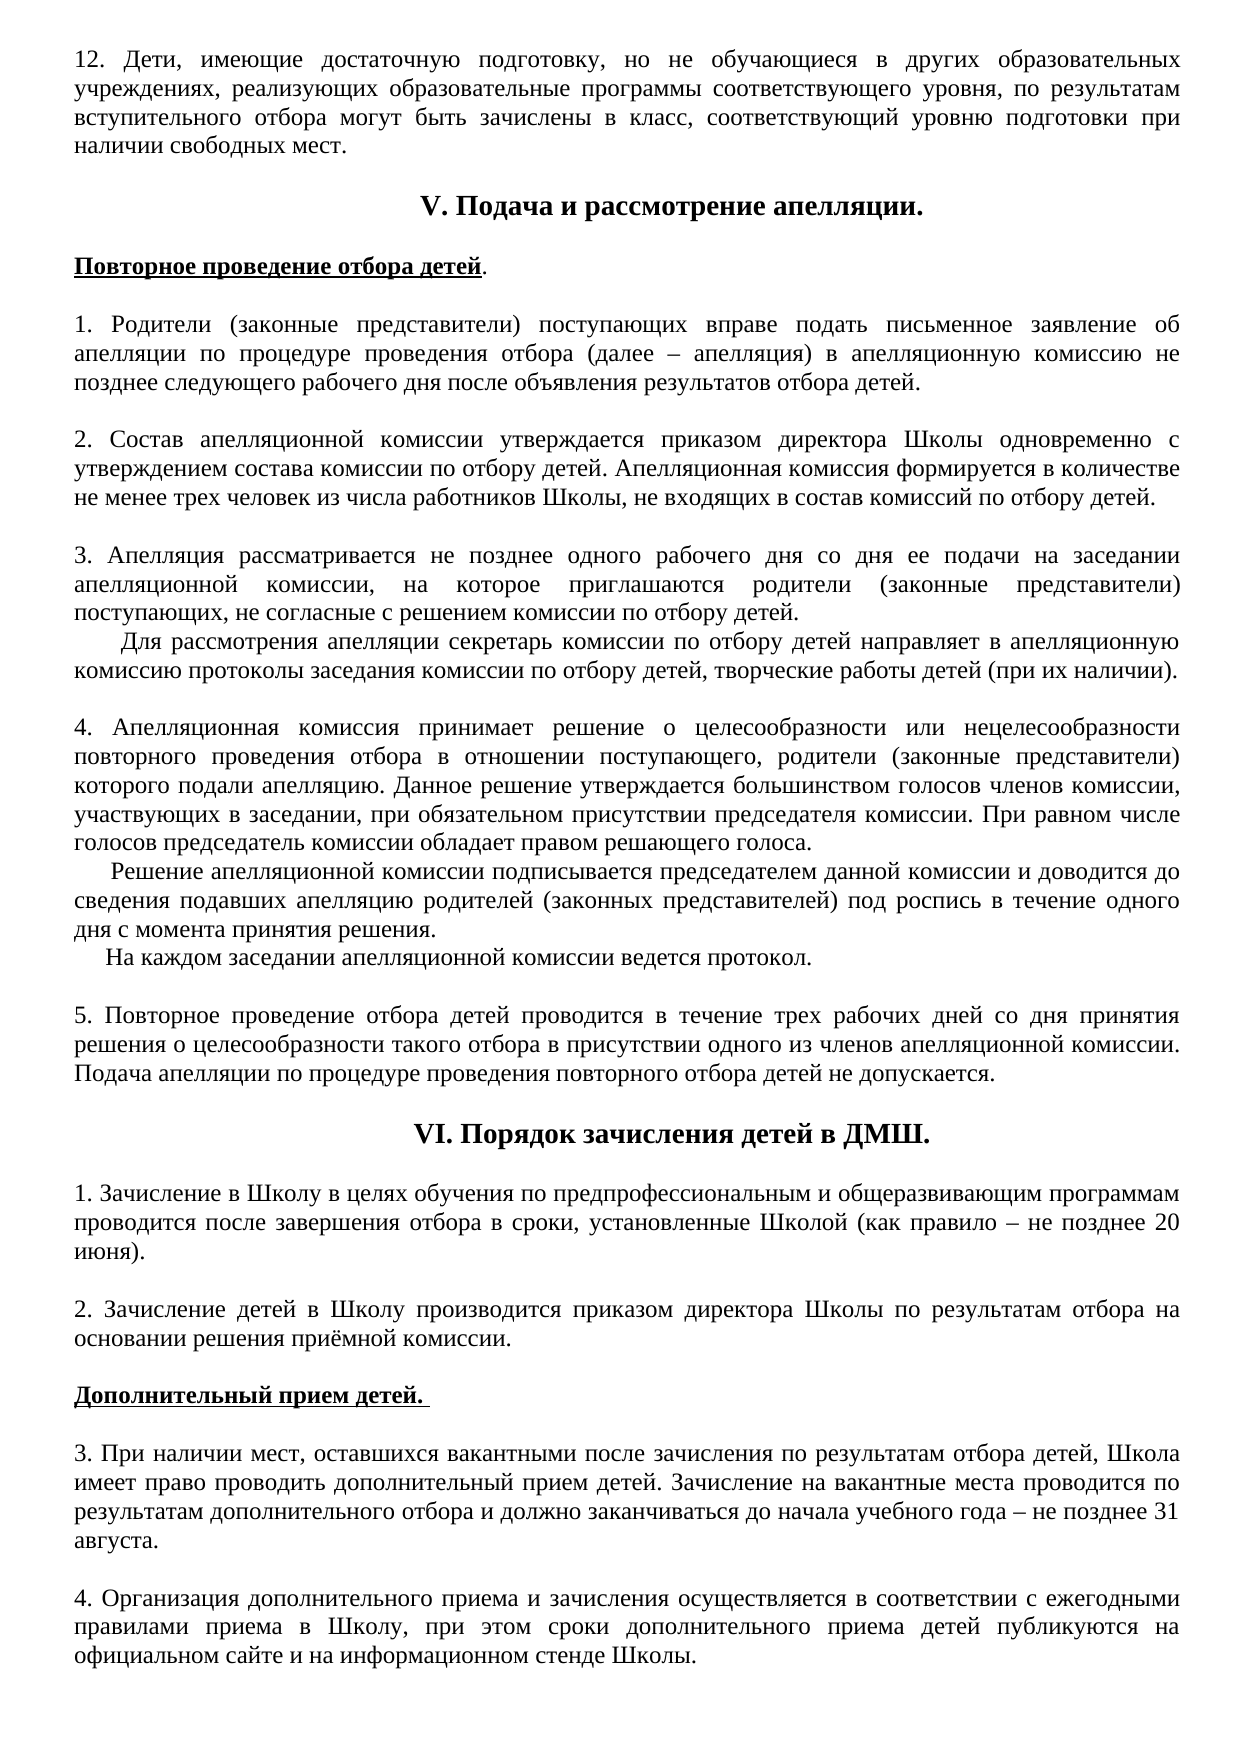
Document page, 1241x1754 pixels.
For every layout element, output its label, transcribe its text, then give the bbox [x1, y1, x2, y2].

text 2. Состав апелляционной комиссии утверждается приказом директора Школы одновременно с утверждением состава комиссии по отбору детей. Апелляционная комиссия формируется в количестве не менее трех человек из числа работников Школы, не входящих в состав комиссий по отбору детей. [74, 424, 1181, 511]
text 4. Апелляционная комиссия принимает решение о целесообразности или нецелесообразности повторного проведения отбора в отношении поступающего, родители (законные представители) которого подали апелляцию. Данное решение утверждается большинством голосов членов комиссии, участвующих в заседании, при обязательном присутствии председателя комиссии. При равном числе голосов председатель комиссии обладает правом решающего голоса. [74, 712, 1181, 856]
text 4. Организация дополнительного приема и зачисления осуществляется в соответствии с ежегодными правилами приема в Школу, при этом сроки дополнительного приема детей публикуются на официальном сайте и на информационном стенде Школы. [74, 1583, 1181, 1669]
text 3. При наличии мест, оставшихся вакантными после зачисления по результатам отбора детей, Школа имеет право проводить дополнительный прием детей. Зачисление на вакантные места проводится по результатам дополнительного отбора и должно заканчиваться до начала учебного года – не позднее 31 августа. [74, 1438, 1181, 1553]
text 5. Повторное проведение отбора детей проводится в течение трех рабочих дней со дня принятия решения о целесообразности такого отбора в присутствии одного из членов апелляционной комиссии. Подача апелляции по процедуре проведения повторного отбора детей не допускается. [74, 1000, 1181, 1087]
text Дополнительный прием детей. [74, 1381, 1181, 1409]
text 12. Дети, имеющие достаточную подготовку, но не обучающиеся в других образовательных учреждениях, реализующих образовательные программы соответствующего уровня, по результатам вступительного отбора могут быть зачислены в класс, соответствующий уровню подготовки при наличии свободных мест. [74, 44, 1181, 159]
text Повторное проведение отбора детей. [74, 251, 1181, 280]
text 3. Апелляция рассматривается не позднее одного рабочего дня со дня ее подачи на заседании апелляционной комиссии, на которое приглашаются родители (законные представители) поступающих, не согласные с решением комиссии по отбору детей. [74, 540, 1181, 626]
text 1. Зачисление в Школу в целях обучения по предпрофессиональным и общеразвивающим программам проводится после завершения отбора в сроки, установленные Школой (как правило – не позднее 20 июня). [74, 1178, 1181, 1265]
text Для рассмотрения апелляции секретарь комиссии по отбору детей направляет в апелляционную комиссию протоколы заседания комиссии по отбору детей, творческие работы детей (при их наличии). [74, 626, 1181, 684]
text 2. Зачисление детей в Школу производится приказом директора Школы по результатам отбора на основании решения приёмной комиссии. [74, 1294, 1181, 1351]
text V. Подача и рассмотрение апелляции. [74, 188, 1181, 222]
text Решение апелляционной комиссии подписывается председателем данной комиссии и доводится до сведения подавших апелляцию родителей (законных представителей) под роспись в течение одного дня с момента принятия решения. [74, 856, 1181, 942]
text На каждом заседании апелляционной комиссии ведется протокол. [74, 942, 1181, 971]
text VI. Порядок зачисления детей в ДМШ. [74, 1116, 1181, 1149]
text 1. Родители (законные представители) поступающих вправе подать письменное заявление об апелляции по процедуре проведения отбора (далее – апелляция) в апелляционную комиссию не позднее следующего рабочего дня после объявления результатов отбора детей. [74, 309, 1181, 395]
